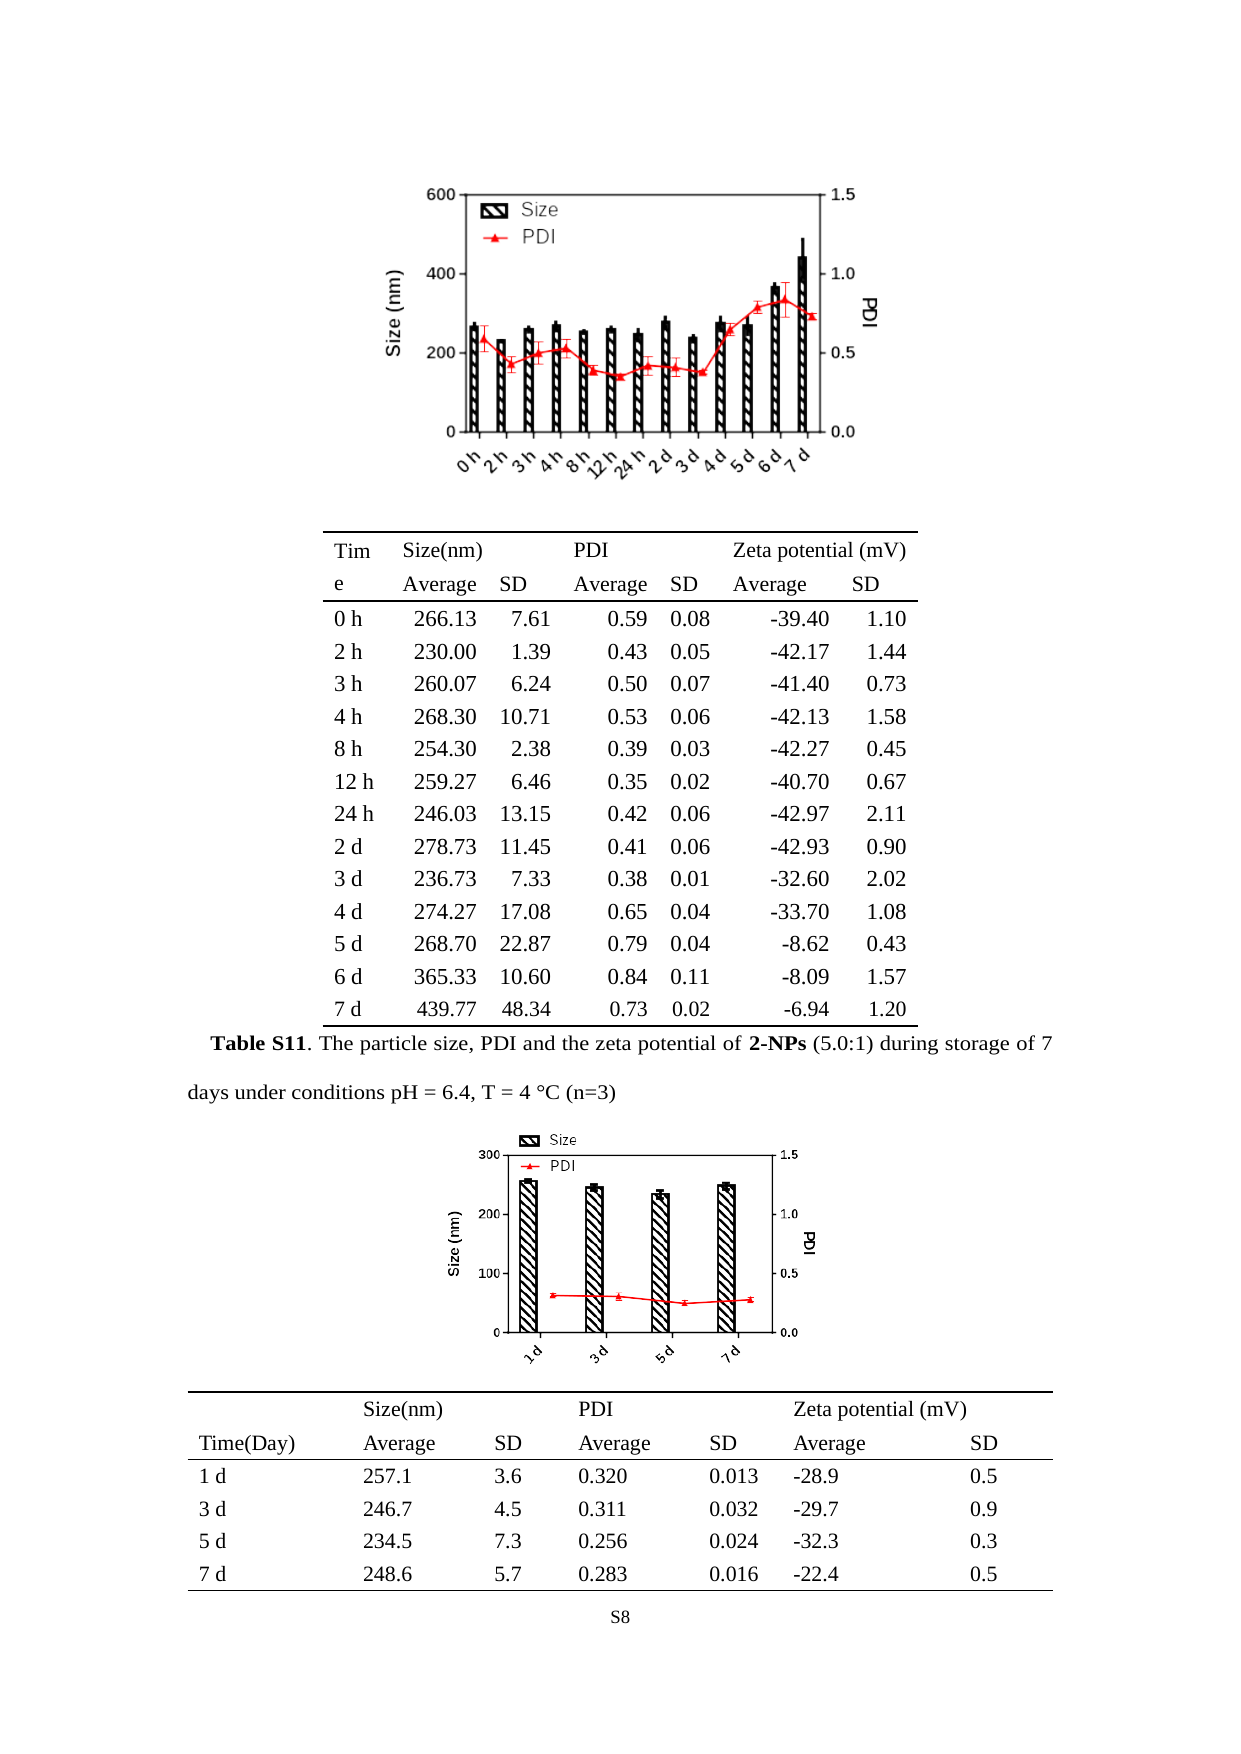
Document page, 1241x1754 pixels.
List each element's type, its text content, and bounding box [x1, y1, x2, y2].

table_cell 0.04 [659, 895, 721, 927]
table_cell 0.06 [659, 797, 721, 830]
table_cell Average [562, 566, 659, 600]
table_cell 0.283 [567, 1557, 698, 1589]
table_cell SD [698, 1425, 782, 1458]
table_header Size(nm) [352, 1393, 567, 1425]
table_cell -8.62 [721, 927, 840, 960]
table_cell Average [567, 1425, 698, 1458]
table_cell 13.15 [488, 797, 562, 830]
table_cell 48.34 [488, 992, 562, 1025]
table_cell 8 h [323, 732, 391, 765]
table_header Size(nm) [391, 533, 562, 566]
table_cell 236.73 [391, 862, 488, 895]
table_cell Average [721, 566, 840, 600]
table_cell -39.40 [721, 602, 840, 635]
table_cell SD [840, 566, 918, 600]
table_cell 0.42 [562, 797, 659, 830]
table_cell 254.30 [391, 732, 488, 765]
table_cell 0.43 [840, 927, 918, 960]
table_cell 0.05 [659, 635, 721, 667]
table_cell 257.1 [352, 1460, 483, 1492]
table_cell 7 d [323, 992, 391, 1025]
table_cell 0.90 [840, 830, 918, 862]
table_cell 5.7 [483, 1557, 567, 1589]
table_cell 0.53 [562, 700, 659, 732]
table_cell 1 d [188, 1460, 352, 1492]
table_cell 7.3 [483, 1525, 567, 1557]
table_cell 7.33 [488, 862, 562, 895]
table_cell 17.08 [488, 895, 562, 927]
table_cell 22.87 [488, 927, 562, 960]
table_cell 274.27 [391, 895, 488, 927]
table_cell 6.46 [488, 765, 562, 797]
table_cell 266.13 [391, 602, 488, 635]
table_header Time [323, 533, 391, 600]
table_cell -42.97 [721, 797, 840, 830]
table_cell 248.6 [352, 1557, 483, 1589]
table_cell 2 h [323, 635, 391, 667]
table_cell 0.38 [562, 862, 659, 895]
table_cell 246.7 [352, 1492, 483, 1524]
table_cell 234.5 [352, 1525, 483, 1557]
table_cell 2.02 [840, 862, 918, 895]
table_cell -42.93 [721, 830, 840, 862]
table_cell 5 d [188, 1525, 352, 1557]
table_cell 0.41 [562, 830, 659, 862]
table_cell 0.01 [659, 862, 721, 895]
table_cell -32.60 [721, 862, 840, 895]
table_cell 24 h [323, 797, 391, 830]
table_cell 365.33 [391, 960, 488, 992]
table_cell 2 d [323, 830, 391, 862]
table_cell 0.311 [567, 1492, 698, 1524]
table_cell 260.07 [391, 667, 488, 700]
table_cell 3 h [323, 667, 391, 700]
table_cell 0.59 [562, 602, 659, 635]
table_cell 0.07 [659, 667, 721, 700]
table_cell 0.032 [698, 1492, 782, 1524]
table_cell 1.44 [840, 635, 918, 667]
table_header Zeta potential (mV) [721, 533, 918, 566]
table_cell 0.50 [562, 667, 659, 700]
table_cell 0.84 [562, 960, 659, 992]
table_cell 0.04 [659, 927, 721, 960]
table_cell 0 h [323, 602, 391, 635]
table_cell 1.57 [840, 960, 918, 992]
table_cell 1.39 [488, 635, 562, 667]
table_cell 3 d [323, 862, 391, 895]
table_cell Average [391, 566, 488, 600]
table_cell -42.13 [721, 700, 840, 732]
table_cell 12 h [323, 765, 391, 797]
table_cell -28.9 [782, 1460, 959, 1492]
table_cell SD [488, 566, 562, 600]
table_cell 4.5 [483, 1492, 567, 1524]
table_cell -22.4 [782, 1557, 959, 1589]
table_cell 0.9 [959, 1492, 1053, 1524]
table_cell 10.60 [488, 960, 562, 992]
table_cell 278.73 [391, 830, 488, 862]
table_cell 0.03 [659, 732, 721, 765]
table_cell 0.5 [959, 1557, 1053, 1589]
table_cell -42.27 [721, 732, 840, 765]
table_cell -41.40 [721, 667, 840, 700]
table_cell 259.27 [391, 765, 488, 797]
table_cell SD [659, 566, 721, 600]
table_cell 4 h [323, 700, 391, 732]
table_cell 0.35 [562, 765, 659, 797]
table_header Zeta potential (mV) [782, 1393, 1053, 1425]
table_cell 0.73 [840, 667, 918, 700]
table_cell 0.02 [659, 992, 721, 1025]
table_cell 0.11 [659, 960, 721, 992]
table_cell 0.013 [698, 1460, 782, 1492]
table_cell 0.256 [567, 1525, 698, 1557]
table_cell 1.10 [840, 602, 918, 635]
table_cell -42.17 [721, 635, 840, 667]
table_cell 268.30 [391, 700, 488, 732]
table_cell 230.00 [391, 635, 488, 667]
table_cell 0.024 [698, 1525, 782, 1557]
table_cell 0.3 [959, 1525, 1053, 1557]
table_cell 0.5 [959, 1460, 1053, 1492]
table_cell 7.61 [488, 602, 562, 635]
table_cell -33.70 [721, 895, 840, 927]
table_cell 0.06 [659, 700, 721, 732]
table_cell 0.45 [840, 732, 918, 765]
table_cell SD [959, 1425, 1053, 1458]
table_cell -32.3 [782, 1525, 959, 1557]
table_cell 0.08 [659, 602, 721, 635]
table_cell -8.09 [721, 960, 840, 992]
text Table S11. The particle size, PDI and the zeta potential of 2-NPs (5.0:1) during storage of 7 days under conditions pH = 6.4, T = 4 °C (n=3) [187, 1027, 1053, 1108]
table_cell 7 d [188, 1557, 352, 1589]
table_cell 0.016 [698, 1557, 782, 1589]
table_header PDI [562, 533, 721, 566]
table_cell 0.320 [567, 1460, 698, 1492]
table_cell SD [483, 1425, 567, 1458]
table_cell 0.65 [562, 895, 659, 927]
table_cell 1.08 [840, 895, 918, 927]
table_cell 1.20 [840, 992, 918, 1025]
table_cell 4 d [323, 895, 391, 927]
table_cell 246.03 [391, 797, 488, 830]
table_cell -29.7 [782, 1492, 959, 1524]
table_cell 6.24 [488, 667, 562, 700]
table_cell 6 d [323, 960, 391, 992]
table_cell 2.11 [840, 797, 918, 830]
table_cell 3.6 [483, 1460, 567, 1492]
table_cell 268.70 [391, 927, 488, 960]
table_cell 439.77 [391, 992, 488, 1025]
table_cell 0.02 [659, 765, 721, 797]
table_header Time(Day) [188, 1393, 352, 1458]
table_header PDI [567, 1393, 782, 1425]
table_cell 10.71 [488, 700, 562, 732]
table_cell -6.94 [721, 992, 840, 1025]
table_cell 5 d [323, 927, 391, 960]
table_cell 0.73 [562, 992, 659, 1025]
table_cell Average [352, 1425, 483, 1458]
table_cell 0.43 [562, 635, 659, 667]
table_cell 3 d [188, 1492, 352, 1524]
table_cell 2.38 [488, 732, 562, 765]
table_cell 0.79 [562, 927, 659, 960]
table_cell 0.06 [659, 830, 721, 862]
table_cell 1.58 [840, 700, 918, 732]
table_cell 0.39 [562, 732, 659, 765]
table_cell Average [782, 1425, 959, 1458]
table_cell 11.45 [488, 830, 562, 862]
table_cell -40.70 [721, 765, 840, 797]
table_cell 0.67 [840, 765, 918, 797]
